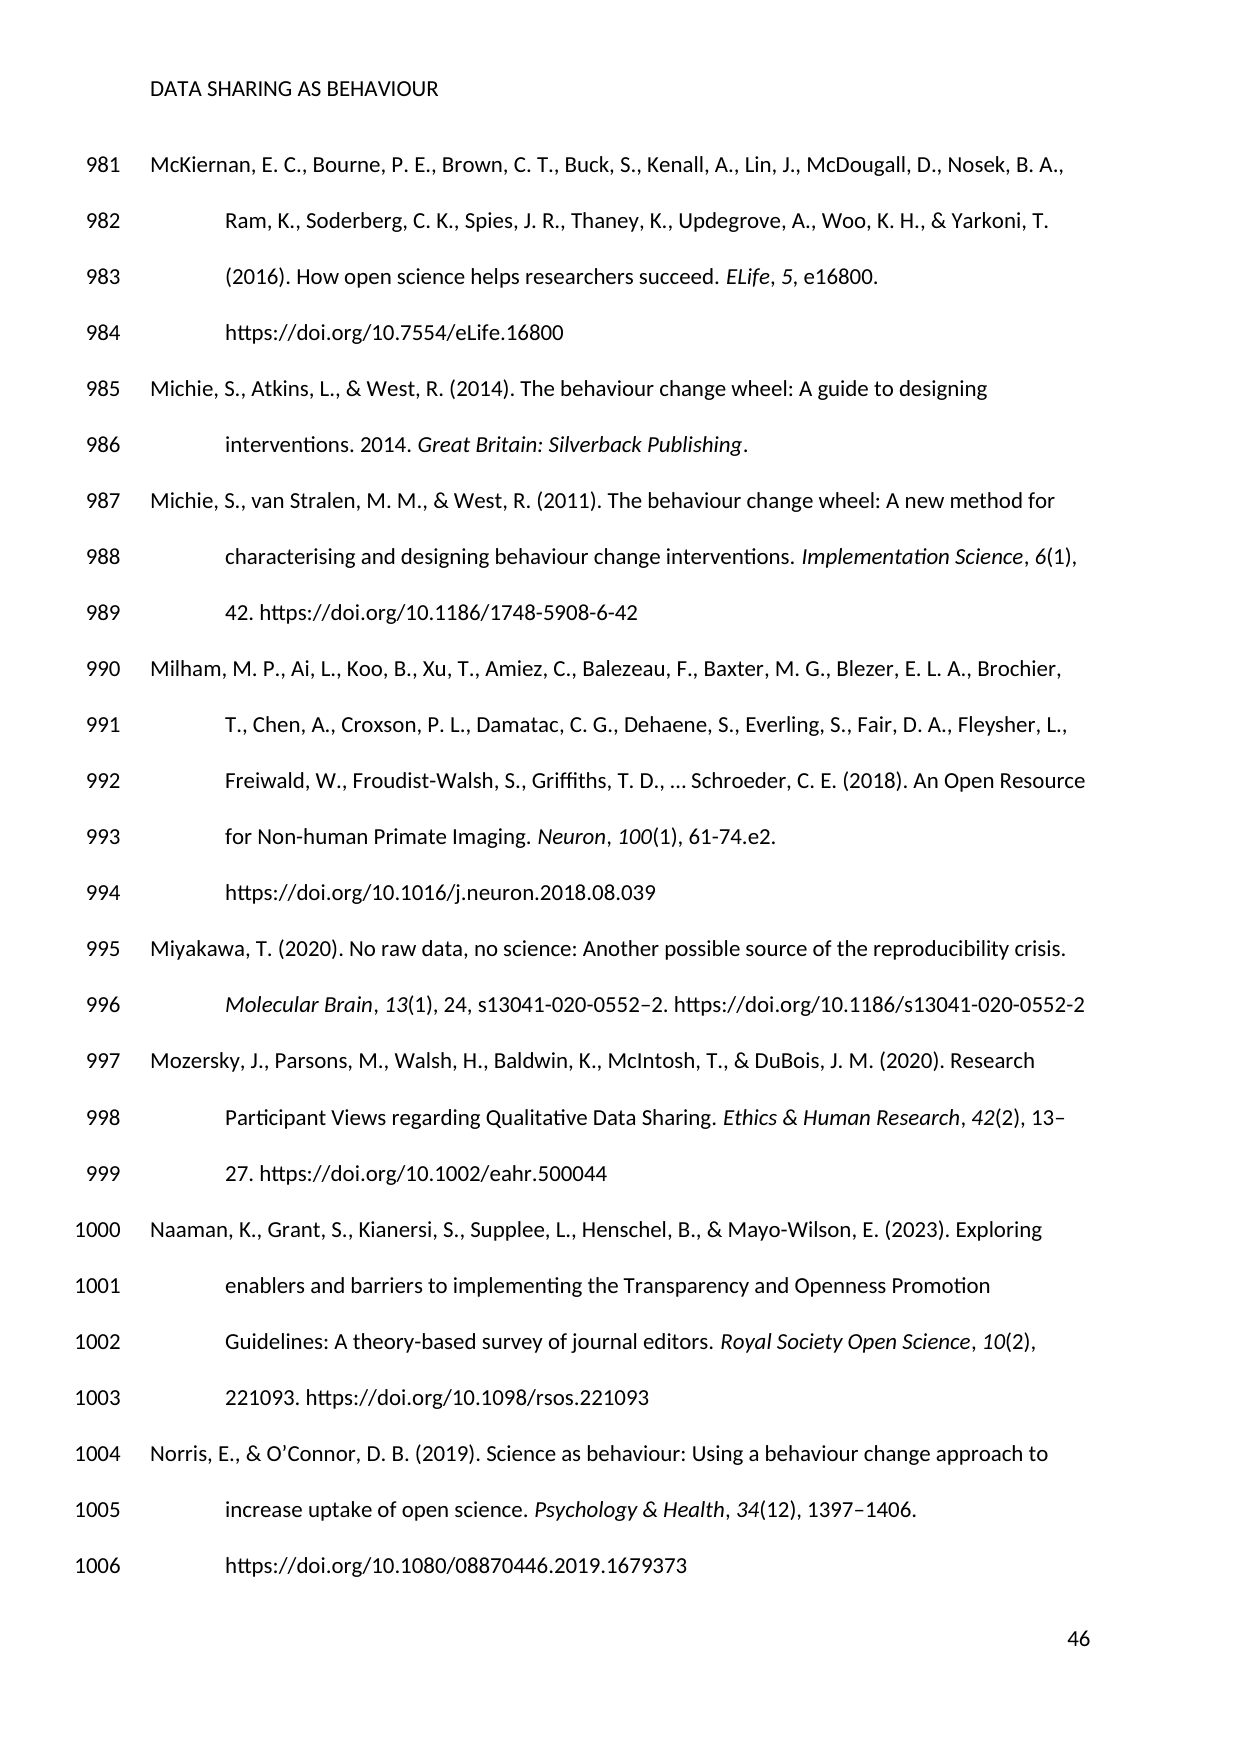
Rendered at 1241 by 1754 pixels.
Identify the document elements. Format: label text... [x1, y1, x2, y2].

text Miyakawa, T. (2020). No raw data, no science: Another possible source of the reproducibility crisis. Molecular Brain, 13(1), 24, s13041-020-0552–2. https://doi.org/10.1186/s13041-020-0552-2 [150, 934, 1090, 1019]
text Milham, M. P., Ai, L., Koo, B., Xu, T., Amiez, C., Balezeau, F., Baxter, M. G., Blezer, E. L. A., Brochier, T., Chen, A., Croxson, P. L., Damatac, C. G., Dehaene, S., Everling, S., Fair, D. A., Fleysher, L., Freiwald, W., Froudist-Walsh, S., Griffiths, T. D., … Schroeder, C. E. (2018). An Open Resource for Non-human Primate Imaging. Neuron, 100(1), 61-74.e2. https://doi.org/10.1016/j.neuron.2018.08.039 [150, 654, 1090, 907]
text Mozersky, J., Parsons, M., Walsh, H., Baldwin, K., McIntosh, T., & DuBois, J. M. (2020). Research Participant Views regarding Qualitative Data Sharing. Ethics & Human Research, 42(2), 13–27. https://doi.org/10.1002/eahr.500044 [150, 1047, 1090, 1187]
text Michie, S., Atkins, L., & West, R. (2014). The behaviour change wheel: A guide to designing interventions. 2014. Great Britain: Silverback Publishing. [150, 374, 1090, 458]
text Norris, E., & O’Connor, D. B. (2019). Science as behaviour: Using a behaviour change approach to increase uptake of open science. Psychology & Health, 34(12), 1397–1406. https://doi.org/10.1080/08870446.2019.1679373 [150, 1439, 1090, 1579]
text Naaman, K., Grant, S., Kianersi, S., Supplee, L., Henschel, B., & Mayo-Wilson, E. (2023). Exploring enablers and barriers to implementing the Transparency and Openness Promotion Guidelines: A theory-based survey of journal editors. Royal Society Open Science, 10(2), 221093. https://doi.org/10.1098/rsos.221093 [150, 1215, 1090, 1411]
text Michie, S., van Stralen, M. M., & West, R. (2011). The behaviour change wheel: A new method for characterising and designing behaviour change interventions. Implementation Science, 6(1), 42. https://doi.org/10.1186/1748-5908-6-42 [150, 486, 1090, 626]
text McKiernan, E. C., Bourne, P. E., Brown, C. T., Buck, S., Kenall, A., Lin, J., McDougall, D., Nosek, B. A., Ram, K., Soderberg, C. K., Spies, J. R., Thaney, K., Updegrove, A., Woo, K. H., & Yarkoni, T. (2016). How open science helps researchers succeed. ELife, 5, e16800. https://doi.org/10.7554/eLife.16800 [150, 150, 1090, 346]
